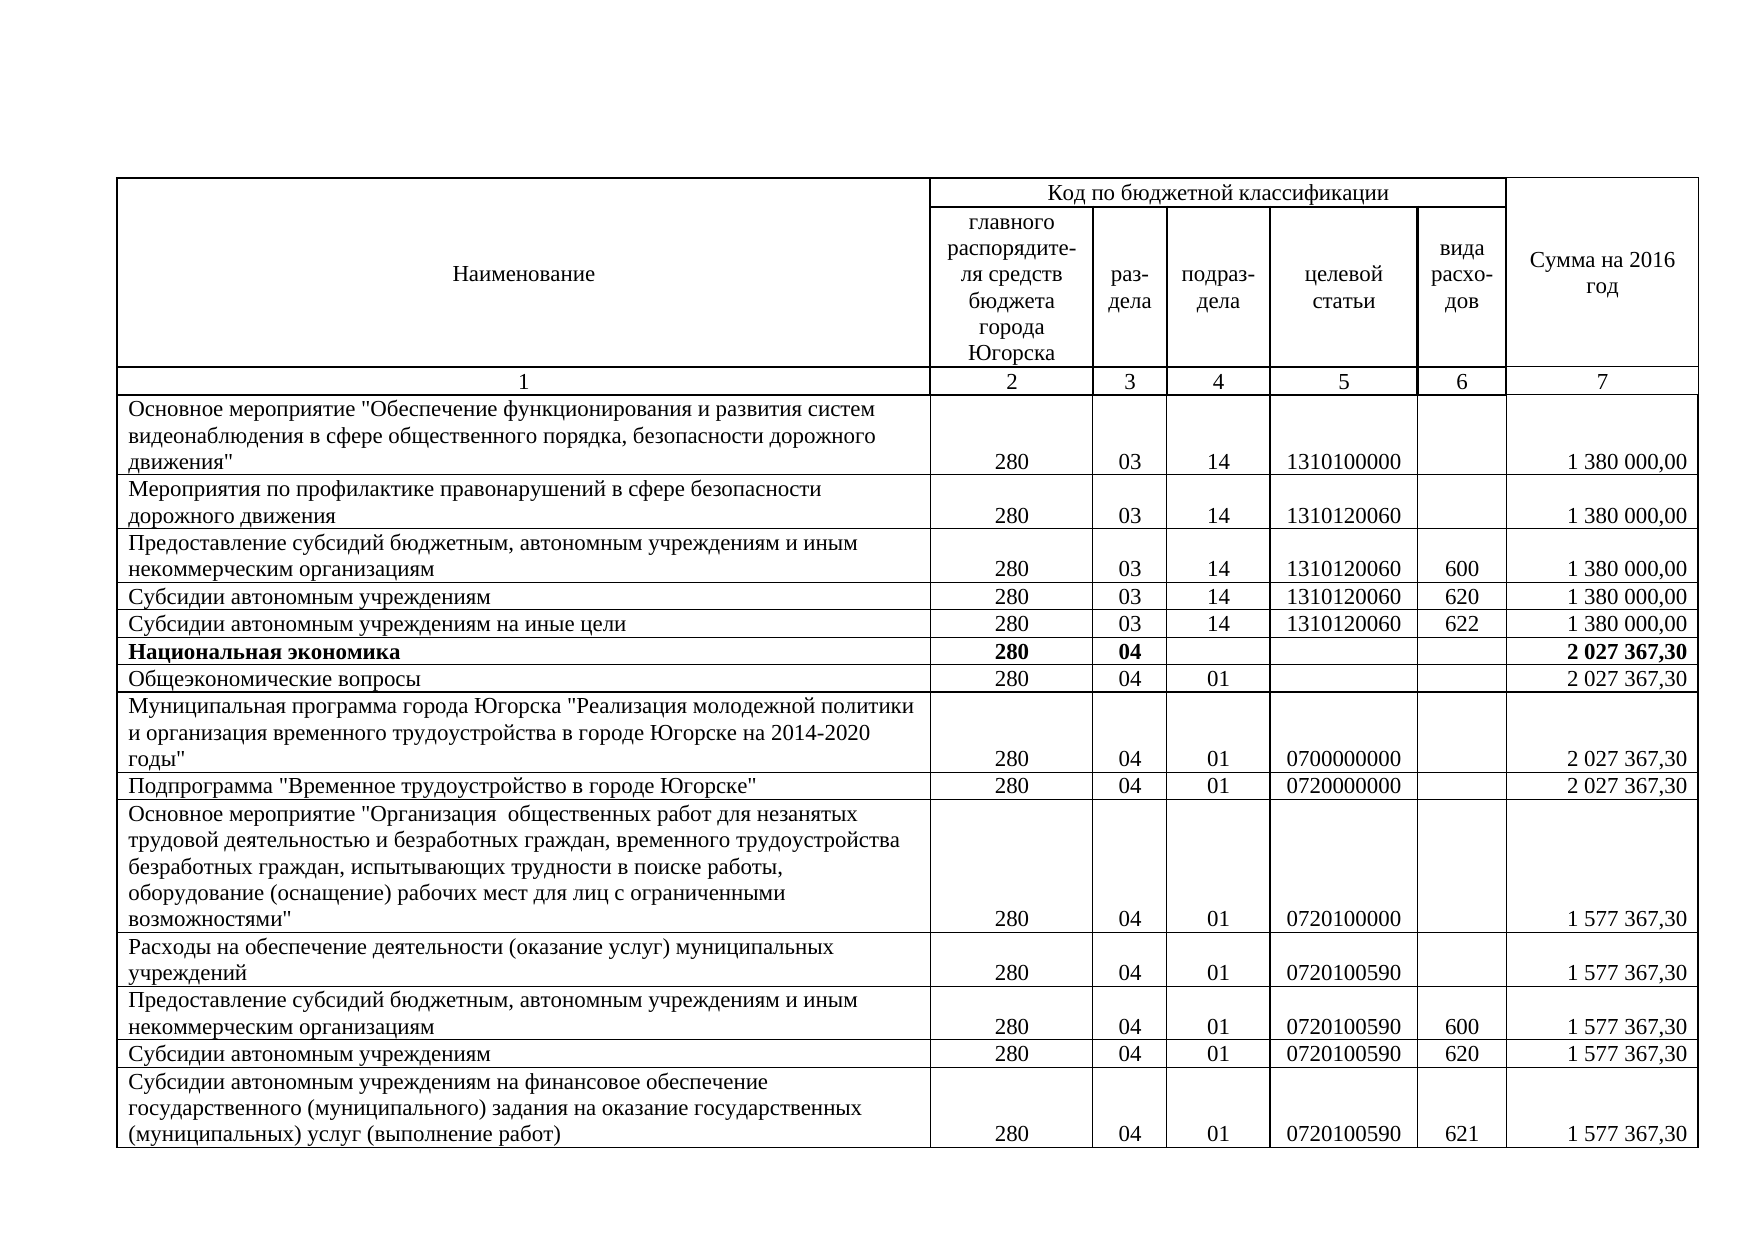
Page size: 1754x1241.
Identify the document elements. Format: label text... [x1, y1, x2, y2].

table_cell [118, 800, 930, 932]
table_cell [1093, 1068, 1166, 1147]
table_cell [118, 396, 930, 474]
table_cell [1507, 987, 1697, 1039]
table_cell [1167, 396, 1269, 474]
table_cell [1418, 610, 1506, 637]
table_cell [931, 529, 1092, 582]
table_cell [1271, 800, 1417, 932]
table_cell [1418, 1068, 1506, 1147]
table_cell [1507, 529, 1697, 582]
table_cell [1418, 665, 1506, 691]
table_cell 1 [118, 368, 929, 394]
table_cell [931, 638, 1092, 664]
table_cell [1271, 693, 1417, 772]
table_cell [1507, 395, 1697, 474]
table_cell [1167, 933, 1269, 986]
table_cell раз-дела [1094, 208, 1166, 366]
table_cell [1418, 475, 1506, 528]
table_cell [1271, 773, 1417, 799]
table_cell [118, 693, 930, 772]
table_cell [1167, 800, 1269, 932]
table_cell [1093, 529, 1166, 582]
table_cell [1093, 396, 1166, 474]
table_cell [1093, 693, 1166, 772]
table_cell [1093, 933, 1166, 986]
table_header Сумма на 2016 год [1507, 178, 1698, 366]
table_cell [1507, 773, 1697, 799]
table_cell главного распорядите-ля средств бюджета города Югорска [931, 208, 1092, 366]
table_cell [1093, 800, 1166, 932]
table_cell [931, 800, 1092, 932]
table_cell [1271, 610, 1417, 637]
table_cell целевой статьи [1271, 208, 1416, 366]
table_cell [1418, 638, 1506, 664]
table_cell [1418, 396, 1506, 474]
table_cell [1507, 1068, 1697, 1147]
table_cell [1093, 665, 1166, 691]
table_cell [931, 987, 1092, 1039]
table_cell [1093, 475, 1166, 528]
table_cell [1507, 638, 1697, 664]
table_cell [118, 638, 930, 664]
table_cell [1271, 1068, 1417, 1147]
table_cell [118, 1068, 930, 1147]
table_cell подраз-дела [1168, 208, 1269, 366]
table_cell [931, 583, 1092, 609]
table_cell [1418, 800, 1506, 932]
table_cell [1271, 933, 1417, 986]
table_header Наименование [118, 179, 929, 366]
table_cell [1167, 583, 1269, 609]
table_cell 3 [1094, 368, 1166, 394]
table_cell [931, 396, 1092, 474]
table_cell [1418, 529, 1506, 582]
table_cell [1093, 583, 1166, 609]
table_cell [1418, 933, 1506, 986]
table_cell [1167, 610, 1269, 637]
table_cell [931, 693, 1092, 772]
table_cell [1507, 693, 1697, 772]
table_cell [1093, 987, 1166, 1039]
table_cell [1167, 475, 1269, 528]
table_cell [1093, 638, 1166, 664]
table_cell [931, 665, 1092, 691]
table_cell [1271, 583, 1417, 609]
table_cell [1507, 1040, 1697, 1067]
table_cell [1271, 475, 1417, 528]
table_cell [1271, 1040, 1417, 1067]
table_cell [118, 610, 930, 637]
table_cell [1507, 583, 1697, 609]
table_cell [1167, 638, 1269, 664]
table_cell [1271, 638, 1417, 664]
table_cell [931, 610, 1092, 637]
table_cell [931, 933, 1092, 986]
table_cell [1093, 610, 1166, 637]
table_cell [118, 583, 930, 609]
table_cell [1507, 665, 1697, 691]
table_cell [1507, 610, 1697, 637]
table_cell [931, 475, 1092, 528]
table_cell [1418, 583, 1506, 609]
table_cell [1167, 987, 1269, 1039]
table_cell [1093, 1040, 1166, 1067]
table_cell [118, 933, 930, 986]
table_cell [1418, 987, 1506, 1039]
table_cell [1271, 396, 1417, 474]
table_cell 4 [1168, 368, 1269, 394]
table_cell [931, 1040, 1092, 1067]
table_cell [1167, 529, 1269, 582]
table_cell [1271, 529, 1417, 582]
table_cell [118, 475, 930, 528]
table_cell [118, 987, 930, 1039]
table_cell вида расхо-дов [1419, 208, 1505, 366]
table_cell 7 [1507, 367, 1698, 394]
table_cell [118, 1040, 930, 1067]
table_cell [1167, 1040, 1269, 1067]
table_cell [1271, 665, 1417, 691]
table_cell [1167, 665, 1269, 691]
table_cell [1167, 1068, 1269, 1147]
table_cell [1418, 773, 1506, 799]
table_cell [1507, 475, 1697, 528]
table_header Код по бюджетной классификации [931, 179, 1505, 206]
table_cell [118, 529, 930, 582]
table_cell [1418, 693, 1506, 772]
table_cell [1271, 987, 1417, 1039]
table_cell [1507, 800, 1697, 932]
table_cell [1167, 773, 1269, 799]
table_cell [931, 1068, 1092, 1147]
table_cell 6 [1419, 368, 1505, 394]
table_cell 2 [931, 368, 1092, 394]
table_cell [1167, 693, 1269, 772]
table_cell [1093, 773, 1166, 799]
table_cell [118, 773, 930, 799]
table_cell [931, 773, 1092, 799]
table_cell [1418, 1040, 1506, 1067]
table_cell 5 [1271, 368, 1416, 394]
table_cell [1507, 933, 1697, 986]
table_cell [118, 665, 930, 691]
